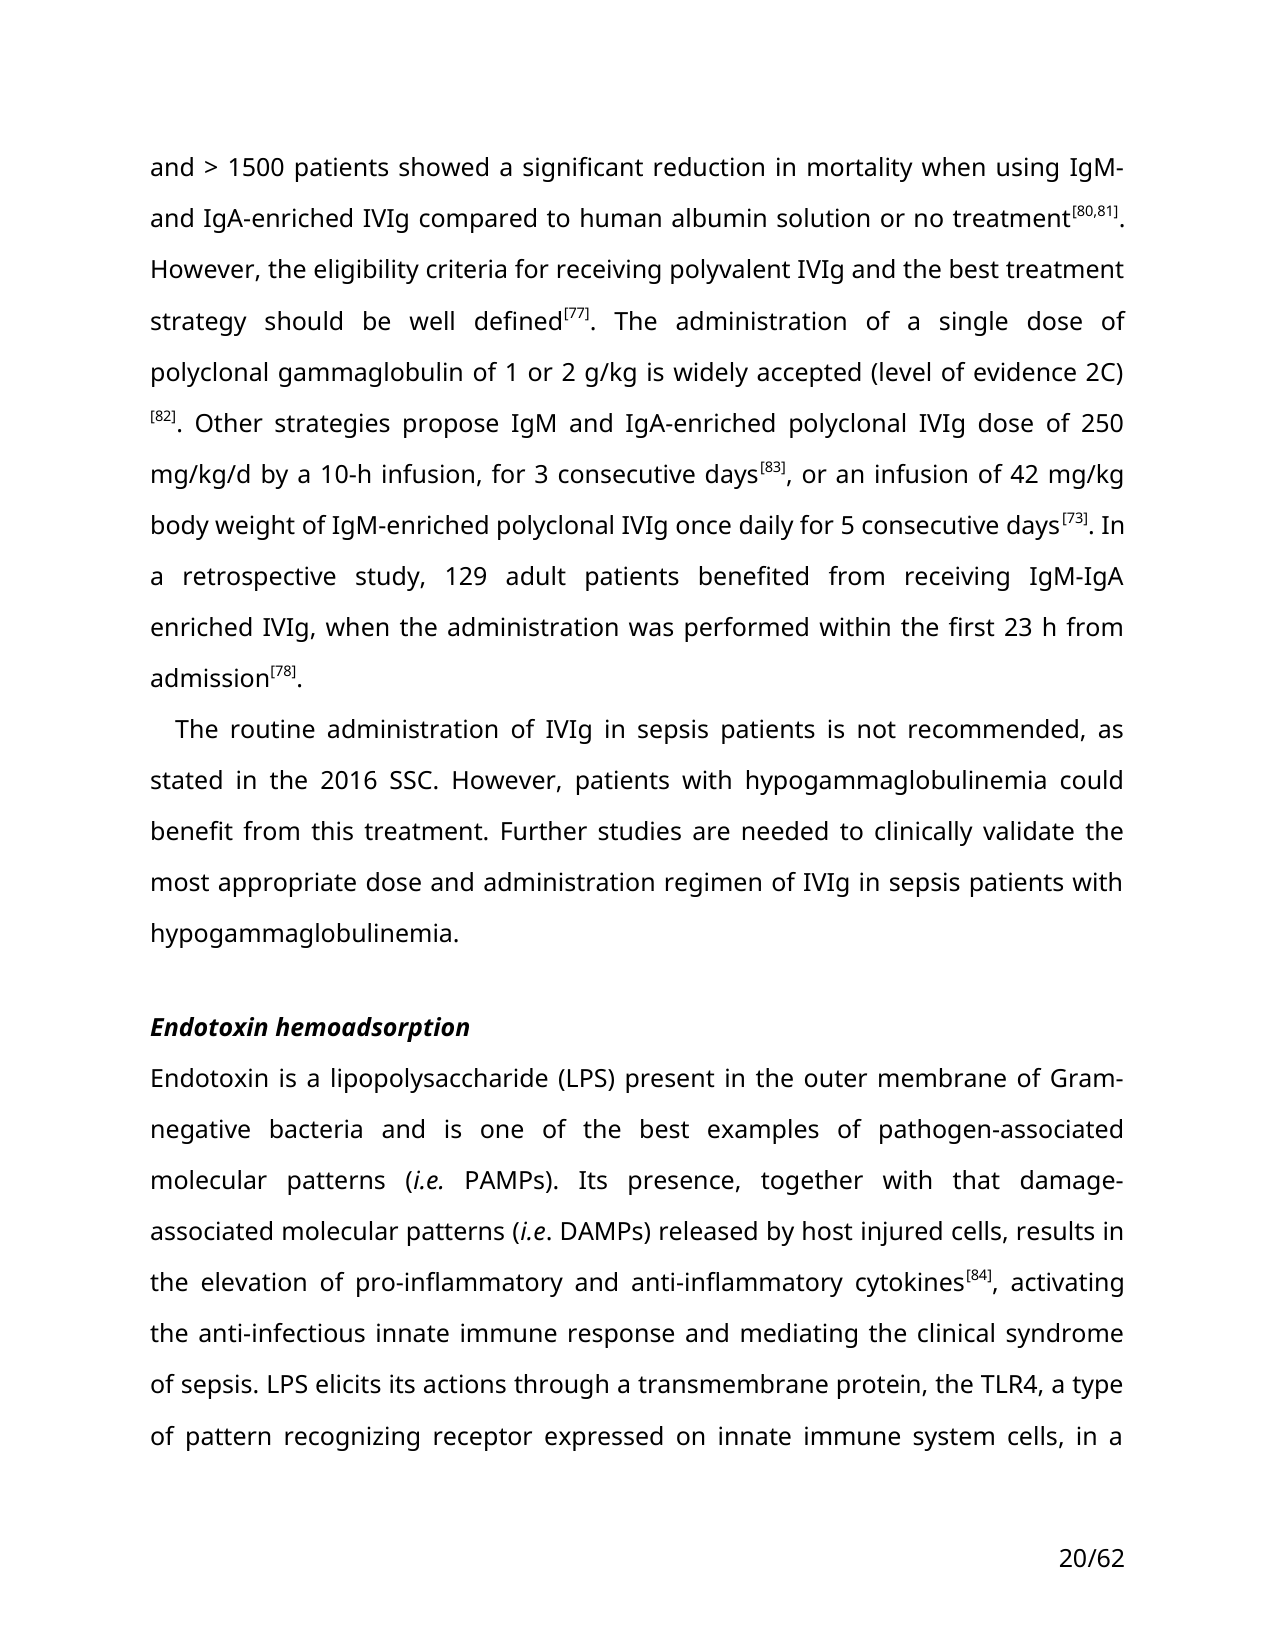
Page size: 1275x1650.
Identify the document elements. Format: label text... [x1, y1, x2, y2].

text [150, 1061, 1125, 1452]
text The routine administration of IVIg in sepsis patients is not recommended, as stated in the 2016 SSC. However, patients with hypogammaglobulinemia could benefit from this treatment. Further studies are needed to clinically validate the most appropriate dose and administration regimen of IVIg in sepsis patients with hypogammaglobulinemia. [150, 711, 1125, 950]
text Endotoxin hemoadsorption [150, 1010, 1125, 1044]
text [150, 150, 1125, 694]
